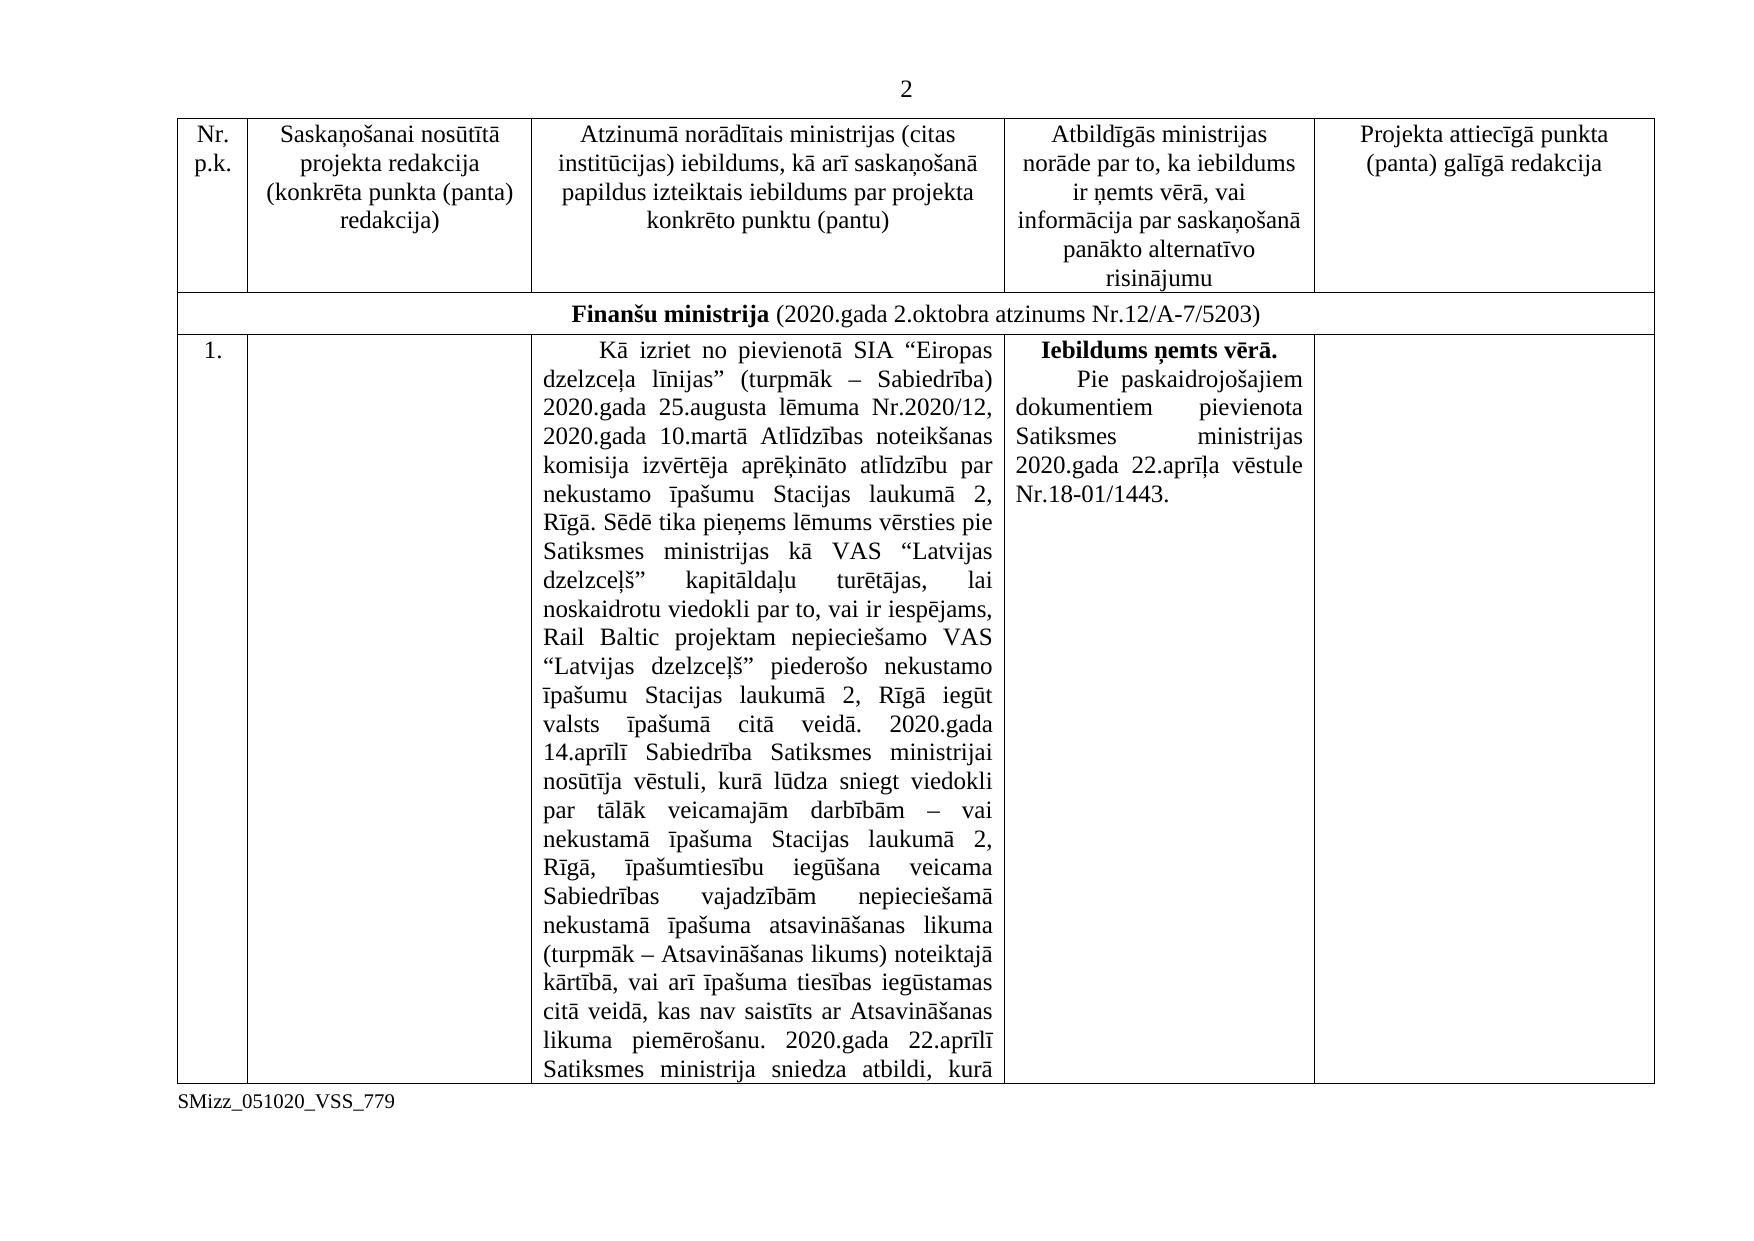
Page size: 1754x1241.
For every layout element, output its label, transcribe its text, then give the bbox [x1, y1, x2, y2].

table_cell [248, 335, 531, 1082]
table_cell Finanšu ministrija (2020.gada 2.oktobra atzinums Nr.12/A-7/5203) [178, 293, 1654, 334]
table_header Projekta attiecīgā punkta (panta) galīgā redakcija [1315, 119, 1654, 292]
table_header Saskaņošanai nosūtītā projekta redakcija (konkrēta punkta (panta) redakcija) [248, 119, 531, 292]
table_header Atbildīgās ministrijas norāde par to, ka iebildums ir ņemts vērā, vai informācija par saskaņošanā panākto alternatīvo risinājumu [1005, 119, 1314, 292]
table_header Nr. p.k. [178, 119, 247, 292]
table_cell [532, 335, 1004, 1082]
table_cell 1. [178, 335, 247, 1082]
table_cell [1315, 335, 1654, 1082]
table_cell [1005, 335, 1314, 1082]
table_header Atzinumā norādītais ministrijas (citas institūcijas) iebildums, kā arī saskaņošanā papildus izteiktais iebildums par projekta konkrēto punktu (pantu) [532, 119, 1004, 292]
